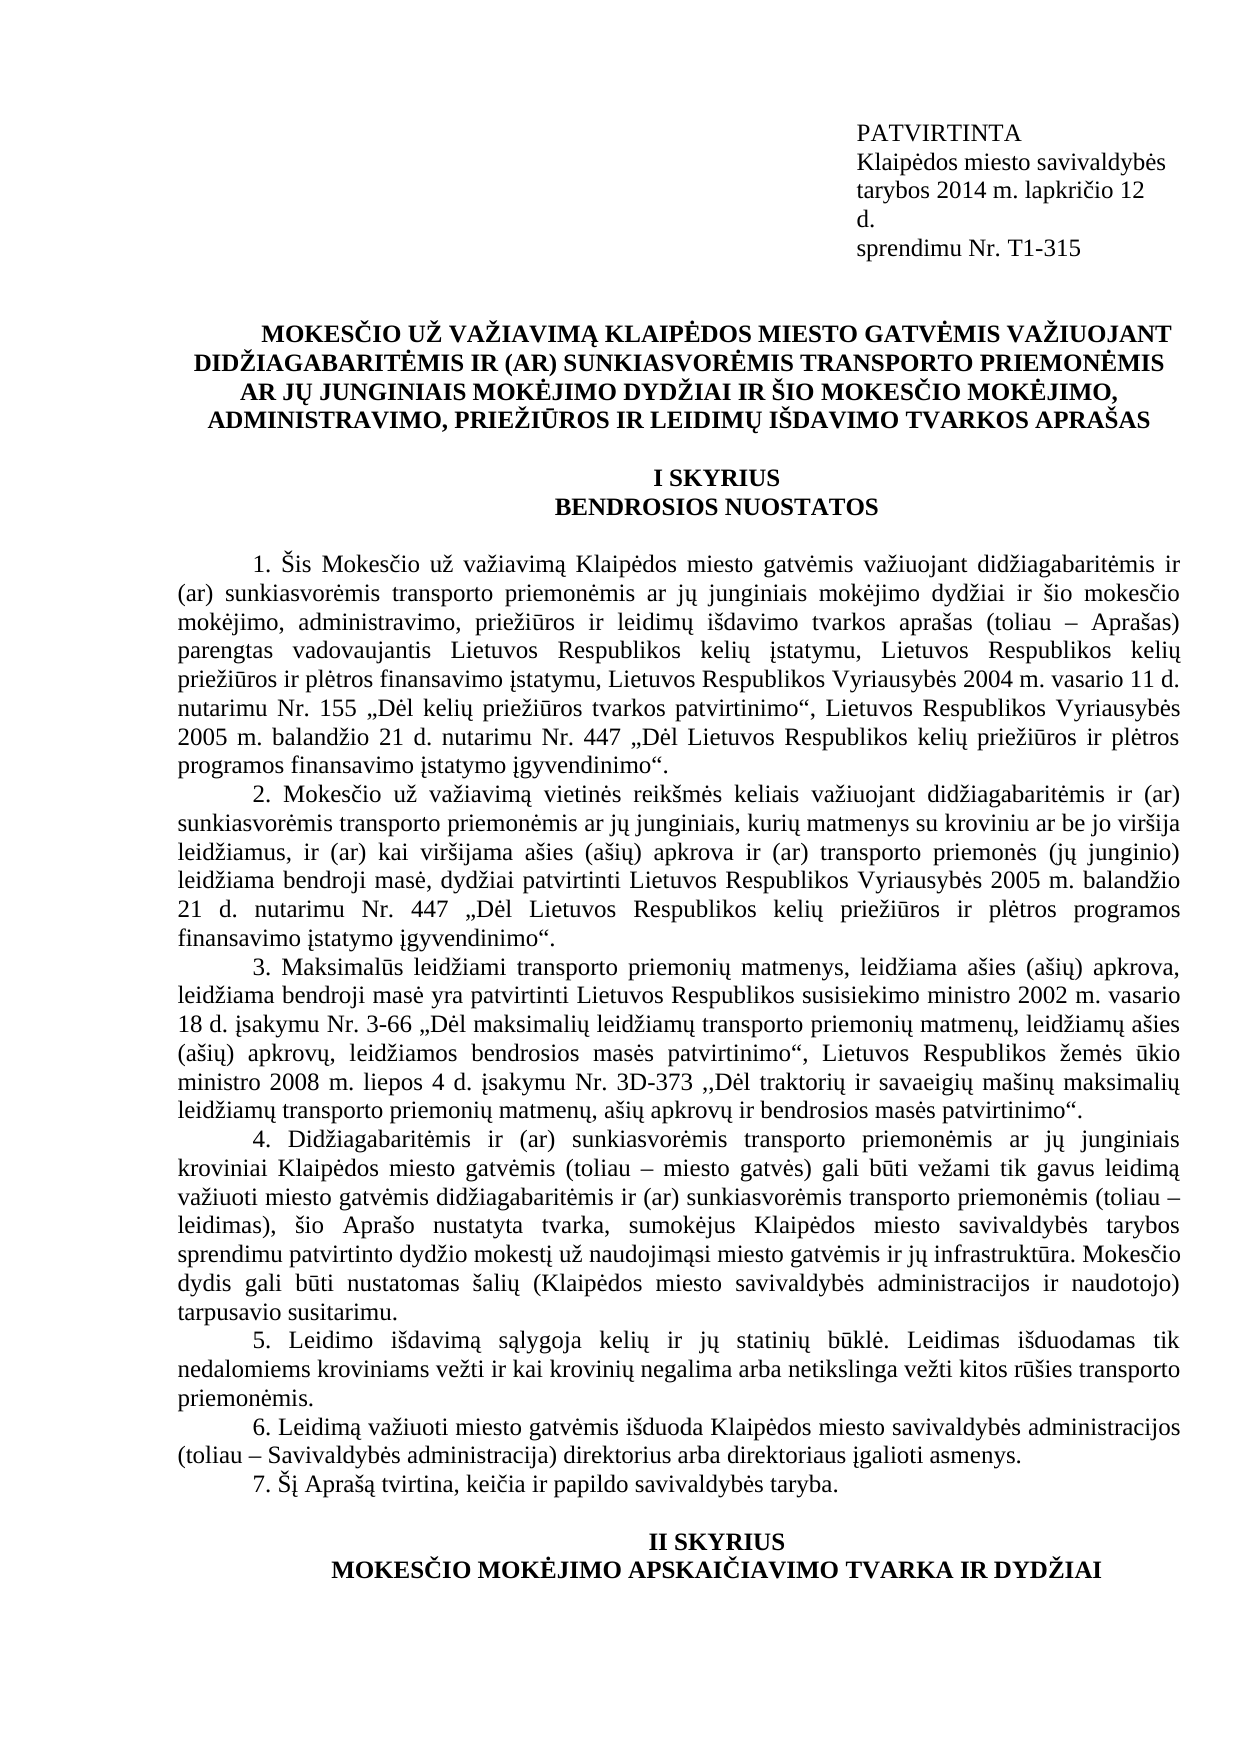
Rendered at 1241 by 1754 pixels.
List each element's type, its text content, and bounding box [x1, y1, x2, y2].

text II SKYRIUS [177, 1527, 1181, 1556]
text I SKYRIUS [177, 463, 1181, 492]
text 2. Mokesčio už važiavimą vietinės reikšmės keliais važiuojant didžiagabaritėmis ir (ar) sunkiasvorėmis transporto priemonėmis ar jų junginiais, kurių matmenys su kroviniu ar be jo viršija leidžiamus, ir (ar) kai viršijama ašies (ašių) apkrova ir (ar) transporto priemonės (jų junginio) leidžiama bendroji masė, dydžiai patvirtinti Lietuvos Respublikos Vyriausybės 2005 m. balandžio 21 d. nutarimu Nr. 447 „Dėl Lietuvos Respublikos kelių priežiūros ir plėtros programos finansavimo įstatymo įgyvendinimo“. [177, 779, 1181, 952]
text MOKESČIO MOKĖJIMO APSKAIČIAVIMO TVARKA IR DYDŽIAI [177, 1556, 1181, 1584]
table_header PATVIRTINTA [845, 118, 1179, 147]
text 1. Šis Mokesčio už važiavimą Klaipėdos miesto gatvėmis važiuojant didžiagabaritėmis ir (ar) sunkiasvorėmis transporto priemonėmis ar jų junginiais mokėjimo dydžiai ir šio mokesčio mokėjimo, administravimo, priežiūros ir leidimų išdavimo tvarkos aprašas (toliau – Aprašas) parengtas vadovaujantis Lietuvos Respublikos kelių įstatymu, Lietuvos Respublikos kelių priežiūros ir plėtros finansavimo įstatymu, Lietuvos Respublikos Vyriausybės 2004 m. vasario 11 d. nutarimu Nr. 155 „Dėl kelių priežiūros tvarkos patvirtinimo“, Lietuvos Respublikos Vyriausybės 2005 m. balandžio 21 d. nutarimu Nr. 447 „Dėl Lietuvos Respublikos kelių priežiūros ir plėtros programos finansavimo įstatymo įgyvendinimo“. [177, 549, 1181, 779]
table_cell sprendimu Nr. T1-315 [845, 233, 1179, 262]
text 4. Didžiagabaritėmis ir (ar) sunkiasvorėmis transporto priemonėmis ar jų junginiais kroviniai Klaipėdos miesto gatvėmis (toliau – miesto gatvės) gali būti vežami tik gavus leidimą važiuoti miesto gatvėmis didžiagabaritėmis ir (ar) sunkiasvorėmis transporto priemonėmis (toliau – leidimas), šio Aprašo nustatyta tvarka, sumokėjus Klaipėdos miesto savivaldybės tarybos sprendimu patvirtinto dydžio mokestį už naudojimąsi miesto gatvėmis ir jų infrastruktūra. Mokesčio dydis gali būti nustatomas šalių (Klaipėdos miesto savivaldybės administracijos ir naudotojo) tarpusavio susitarimu. [177, 1124, 1181, 1326]
text 5. Leidimo išdavimą sąlygoja kelių ir jų statinių būklė. Leidimas išduodamas tik nedalomiems kroviniams vežti ir kai krovinių negalima arba netikslinga vežti kitos rūšies transporto priemonėmis. [177, 1326, 1181, 1412]
text BENDROSIOS NUOSTATOS [177, 492, 1181, 521]
text 7. Šį Aprašą tvirtina, keičia ir papildo savivaldybės taryba. [177, 1469, 1181, 1498]
table_cell Klaipėdos miesto savivaldybės [845, 147, 1179, 176]
text 3. Maksimalūs leidžiami transporto priemonių matmenys, leidžiama ašies (ašių) apkrova, leidžiama bendroji masė yra patvirtinti Lietuvos Respublikos susisiekimo ministro 2002 m. vasario 18 d. įsakymu Nr. 3-66 „Dėl maksimalių leidžiamų transporto priemonių matmenų, leidžiamų ašies (ašių) apkrovų, leidžiamos bendrosios masės patvirtinimo“, Lietuvos Respublikos žemės ūkio ministro 2008 m. liepos 4 d. įsakymu Nr. 3D-373 ,,Dėl traktorių ir savaeigių mašinų maksimalių leidžiamų transporto priemonių matmenų, ašių apkrovų ir bendrosios masės patvirtinimo“. [177, 952, 1181, 1124]
table_cell tarybos 2014 m. lapkričio 12 d. [845, 176, 1179, 233]
text MOKESČIO UŽ VAŽIAVIMĄ KLAIPĖDOS MIESTO GATVĖMIS VAŽIUOJANT DIDŽIAGABARITĖMIS IR (AR) SUNKIASVORĖMIS TRANSPORTO PRIEMONĖMIS AR JŲ JUNGINIAIS MOKĖJIMO DYDŽIAI IR ŠIO MOKESČIO MOKĖJIMO, ADMINISTRAVIMO, PRIEŽIŪROS IR LEIDIMŲ IŠDAVIMO TVARKOS APRAŠAS [177, 319, 1181, 434]
text 6. Leidimą važiuoti miesto gatvėmis išduoda Klaipėdos miesto savivaldybės administracijos (toliau – Savivaldybės administracija) direktorius arba direktoriaus įgalioti asmenys. [177, 1412, 1181, 1469]
